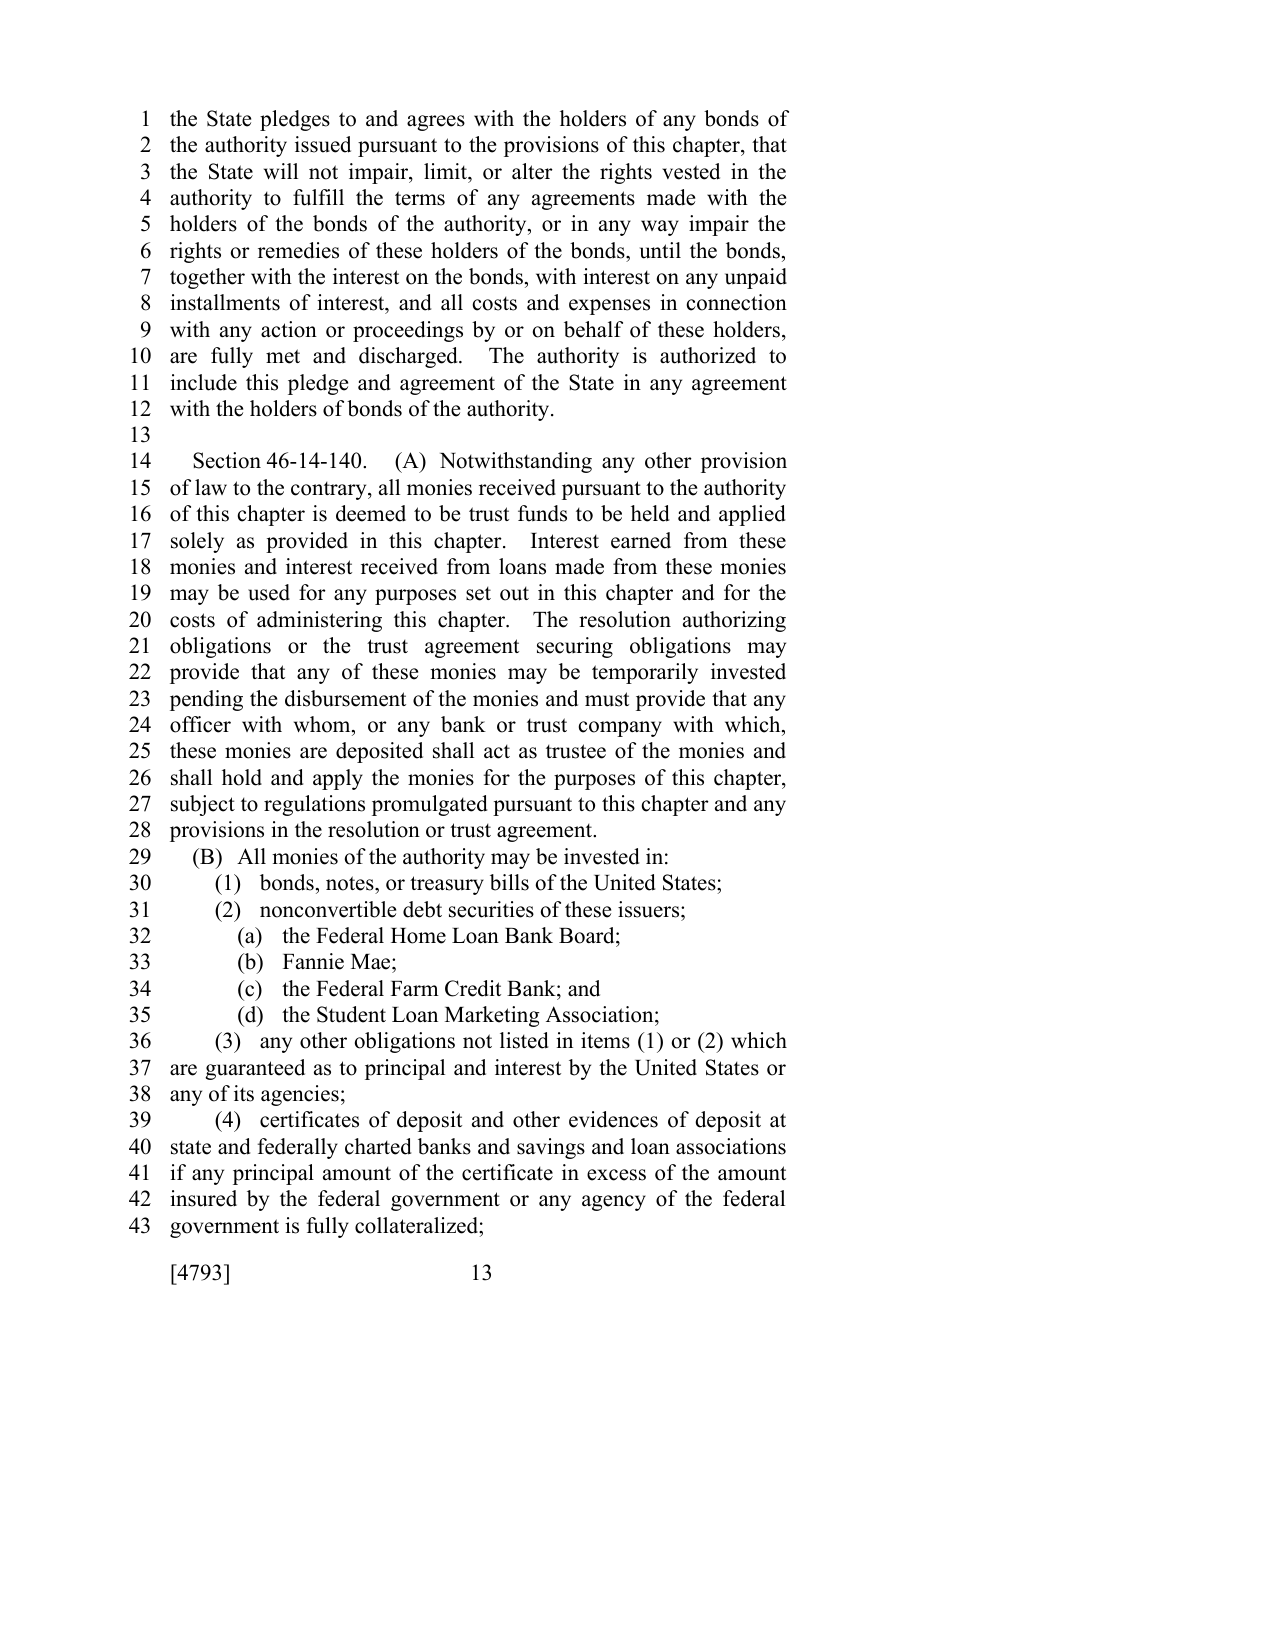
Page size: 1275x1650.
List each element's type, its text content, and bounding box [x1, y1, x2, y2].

text (4) certificates of deposit and other evidences of deposit at state and federally charted banks and savings and loan associations if any principal amount of the certificate in excess of the amount insured by the federal government or any agency of the federal government is fully collateralized; [169, 1106, 787, 1238]
text (2) nonconvertible debt securities of these issuers; [169, 896, 787, 922]
text Section 46-14-140. (A) Notwithstanding any other provision of law to the contrary, all monies received pursuant to the authority of this chapter is deemed to be trust funds to be held and applied solely as provided in this chapter. Interest earned from these monies and interest received from loans made from these monies may be used for any purposes set out in this chapter and for the costs of administering this chapter. The resolution authorizing obligations or the trust agreement securing obligations may provide that any of these monies may be temporarily invested pending the disbursement of the monies and must provide that any officer with whom, or any bank or trust company with which, these monies are deposited shall act as trustee of the monies and shall hold and apply the monies for the purposes of this chapter, subject to regulations promulgated pursuant to this chapter and any provisions in the resolution or trust agreement. [169, 448, 787, 843]
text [169, 105, 787, 421]
text (c) the Federal Farm Credit Bank; and [169, 975, 787, 1001]
text (1) bonds, notes, or treasury bills of the United States; [169, 869, 787, 896]
text (d) the Student Loan Marketing Association; [169, 1001, 787, 1027]
text (3) any other obligations not listed in items (1) or (2) which are guaranteed as to principal and interest by the United States or any of its agencies; [169, 1027, 787, 1106]
text (a) the Federal Home Loan Bank Board; [169, 922, 787, 948]
text (B) All monies of the authority may be invested in: [169, 843, 787, 869]
text (b) Fannie Mae; [169, 948, 787, 975]
